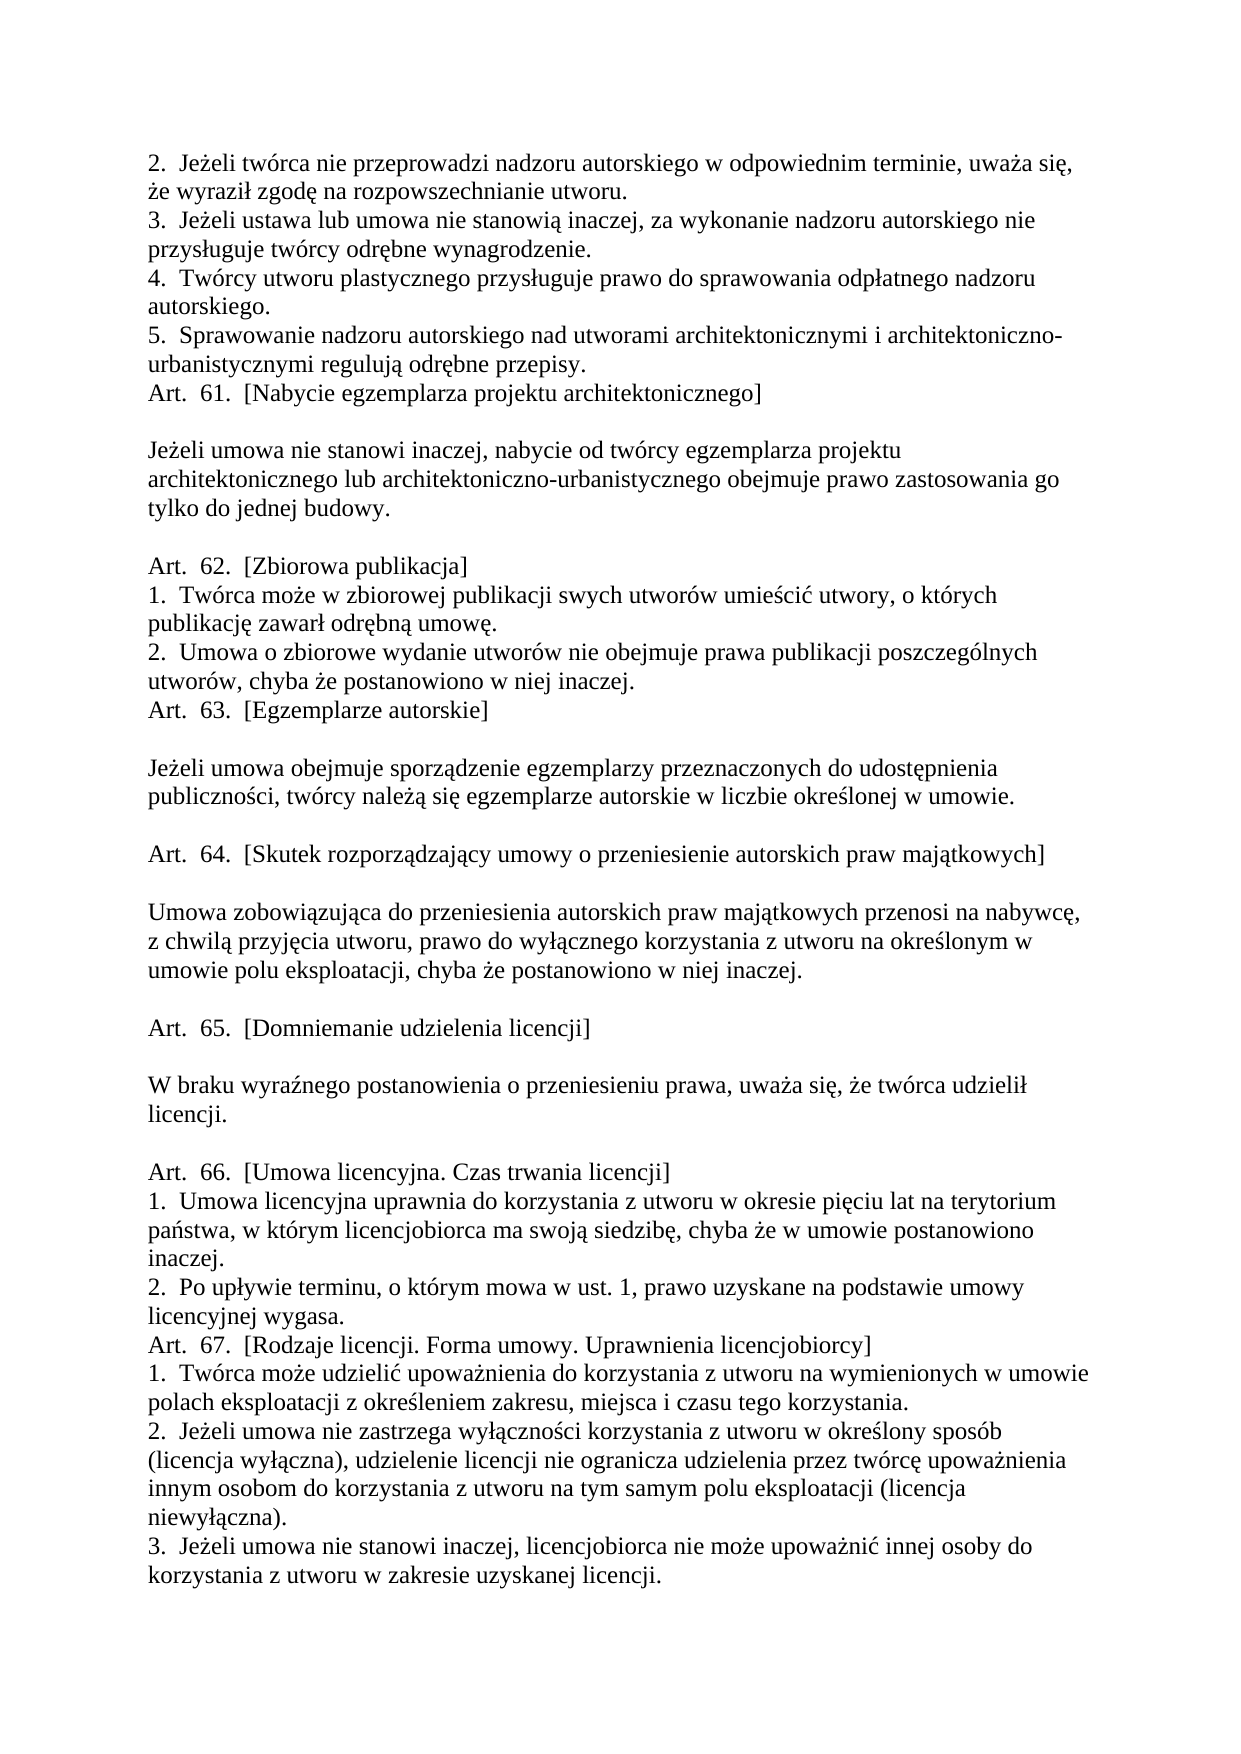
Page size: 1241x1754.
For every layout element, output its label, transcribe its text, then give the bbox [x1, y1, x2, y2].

text Umowa zobowiązująca do przeniesienia autorskich praw majątkowych przenosi na nabywcę, z chwilą przyjęcia utworu, prawo do wyłącznego korzystania z utworu na określonym w umowie polu eksploatacji, chyba że postanowiono w niej inaczej. [148, 897, 1093, 983]
text Art. 66. [Umowa licencyjna. Czas trwania licencji] [148, 1157, 1093, 1186]
text 2. Po upływie terminu, o którym mowa w ust. 1, prawo uzyskane na podstawie umowy licencyjnej wygasa. [148, 1272, 1093, 1330]
text Jeżeli umowa nie stanowi inaczej, nabycie od twórcy egzemplarza projektu architektonicznego lub architektoniczno-urbanistycznego obejmuje prawo zastosowania go tylko do jednej budowy. [148, 436, 1093, 522]
text 4. Twórcy utworu plastycznego przysługuje prawo do sprawowania odpłatnego nadzoru autorskiego. [148, 263, 1093, 320]
text 3. Jeżeli ustawa lub umowa nie stanowią inaczej, za wykonanie nadzoru autorskiego nie przysługuje twórcy odrębne wynagrodzenie. [148, 205, 1093, 263]
text Art. 62. [Zbiorowa publikacja] [148, 551, 1093, 580]
text Jeżeli umowa obejmuje sporządzenie egzemplarzy przeznaczonych do udostępnienia publiczności, twórcy należą się egzemplarze autorskie w liczbie określonej w umowie. [148, 753, 1093, 810]
text 2. Umowa o zbiorowe wydanie utworów nie obejmuje prawa publikacji poszczególnych utworów, chyba że postanowiono w niej inaczej. [148, 637, 1093, 695]
text Art. 61. [Nabycie egzemplarza projektu architektonicznego] [148, 378, 1093, 406]
text Art. 65. [Domniemanie udzielenia licencji] [148, 1013, 1093, 1041]
text Art. 63. [Egzemplarze autorskie] [148, 695, 1093, 723]
text 1. Twórca może udzielić upoważnienia do korzystania z utworu na wymienionych w umowie polach eksploatacji z określeniem zakresu, miejsca i czasu tego korzystania. [148, 1358, 1093, 1416]
text Art. 67. [Rodzaje licencji. Forma umowy. Uprawnienia licencjobiorcy] [148, 1330, 1093, 1358]
text Art. 64. [Skutek rozporządzający umowy o przeniesienie autorskich praw majątkowych] [148, 839, 1093, 868]
text 2. Jeżeli umowa nie zastrzega wyłączności korzystania z utworu w określony sposób (licencja wyłączna), udzielenie licencji nie ogranicza udzielenia przez twórcę upoważnienia innym osobom do korzystania z utworu na tym samym polu eksploatacji (licencja niewyłączna). [148, 1416, 1093, 1531]
text 2. Jeżeli twórca nie przeprowadzi nadzoru autorskiego w odpowiednim terminie, uważa się, że wyraził zgodę na rozpowszechnianie utworu. [148, 148, 1093, 205]
text W braku wyraźnego postanowienia o przeniesieniu prawa, uważa się, że twórca udzielił licencji. [148, 1071, 1093, 1128]
text 1. Umowa licencyjna uprawnia do korzystania z utworu w okresie pięciu lat na terytorium państwa, w którym licencjobiorca ma swoją siedzibę, chyba że w umowie postanowiono inaczej. [148, 1186, 1093, 1272]
text 5. Sprawowanie nadzoru autorskiego nad utworami architektonicznymi i architektoniczno-urbanistycznymi regulują odrębne przepisy. [148, 320, 1093, 378]
text 1. Twórca może w zbiorowej publikacji swych utworów umieścić utwory, o których publikację zawarł odrębną umowę. [148, 580, 1093, 637]
text 3. Jeżeli umowa nie stanowi inaczej, licencjobiorca nie może upoważnić innej osoby do korzystania z utworu w zakresie uzyskanej licencji. [148, 1531, 1093, 1588]
